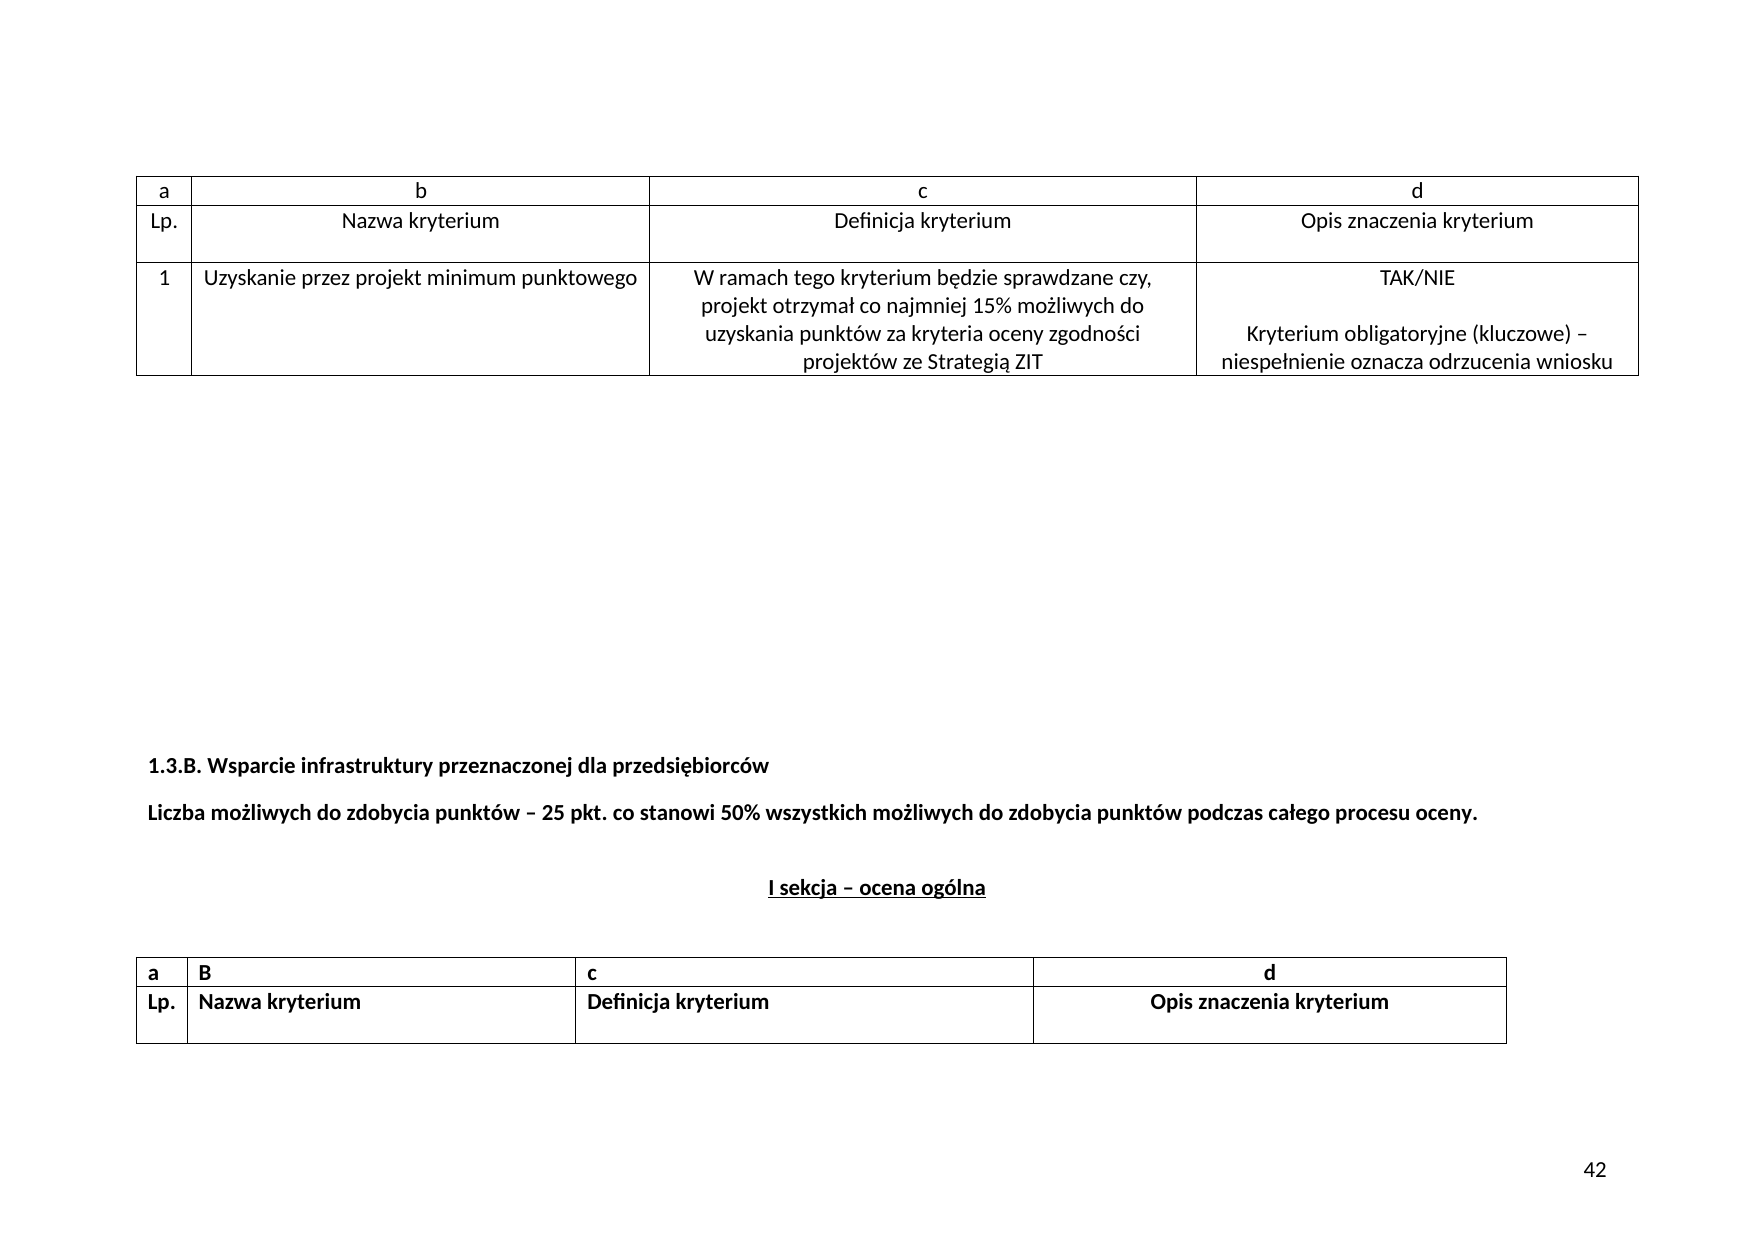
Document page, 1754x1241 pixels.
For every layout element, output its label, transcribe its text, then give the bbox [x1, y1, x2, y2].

table_cell Opis znaczenia kryterium [1197, 206, 1638, 262]
table_cell Lp. [137, 206, 191, 262]
table_header d [1197, 177, 1638, 205]
table_header c [576, 958, 1033, 986]
table_header a [137, 958, 187, 986]
table_header b [192, 177, 649, 205]
table_cell Definicja kryterium [650, 206, 1196, 262]
text 1.3.B. Wsparcie infrastruktury przeznaczonej dla przedsiębiorców [148, 751, 1606, 779]
table_cell Nazwa kryterium [188, 987, 575, 1043]
table_header a [137, 177, 191, 205]
table_header d [1034, 958, 1506, 986]
table_cell TAK/NIE Kryterium obligatoryjne (kluczowe) – niespełnienie oznacza odrzucenia wniosku [1197, 263, 1638, 375]
text Liczba możliwych do zdobycia punktów – 25 pkt. co stanowi 50% wszystkich możliwych do zdobycia punktów podczas całego procesu oceny. [148, 798, 1606, 826]
table_cell Lp. [137, 987, 187, 1043]
text I sekcja – ocena ogólna [148, 873, 1606, 901]
table_cell Nazwa kryterium [192, 206, 649, 262]
table_cell Definicja kryterium [576, 987, 1033, 1043]
table_cell Opis znaczenia kryterium [1034, 987, 1506, 1043]
table_header c [650, 177, 1196, 205]
table_cell 1 [137, 263, 191, 375]
table_cell W ramach tego kryterium będzie sprawdzane czy, projekt otrzymał co najmniej 15% możliwych do uzyskania punktów za kryteria oceny zgodności projektów ze Strategią ZIT [650, 263, 1196, 375]
table_header B [188, 958, 575, 986]
table_cell Uzyskanie przez projekt minimum punktowego [192, 263, 649, 375]
